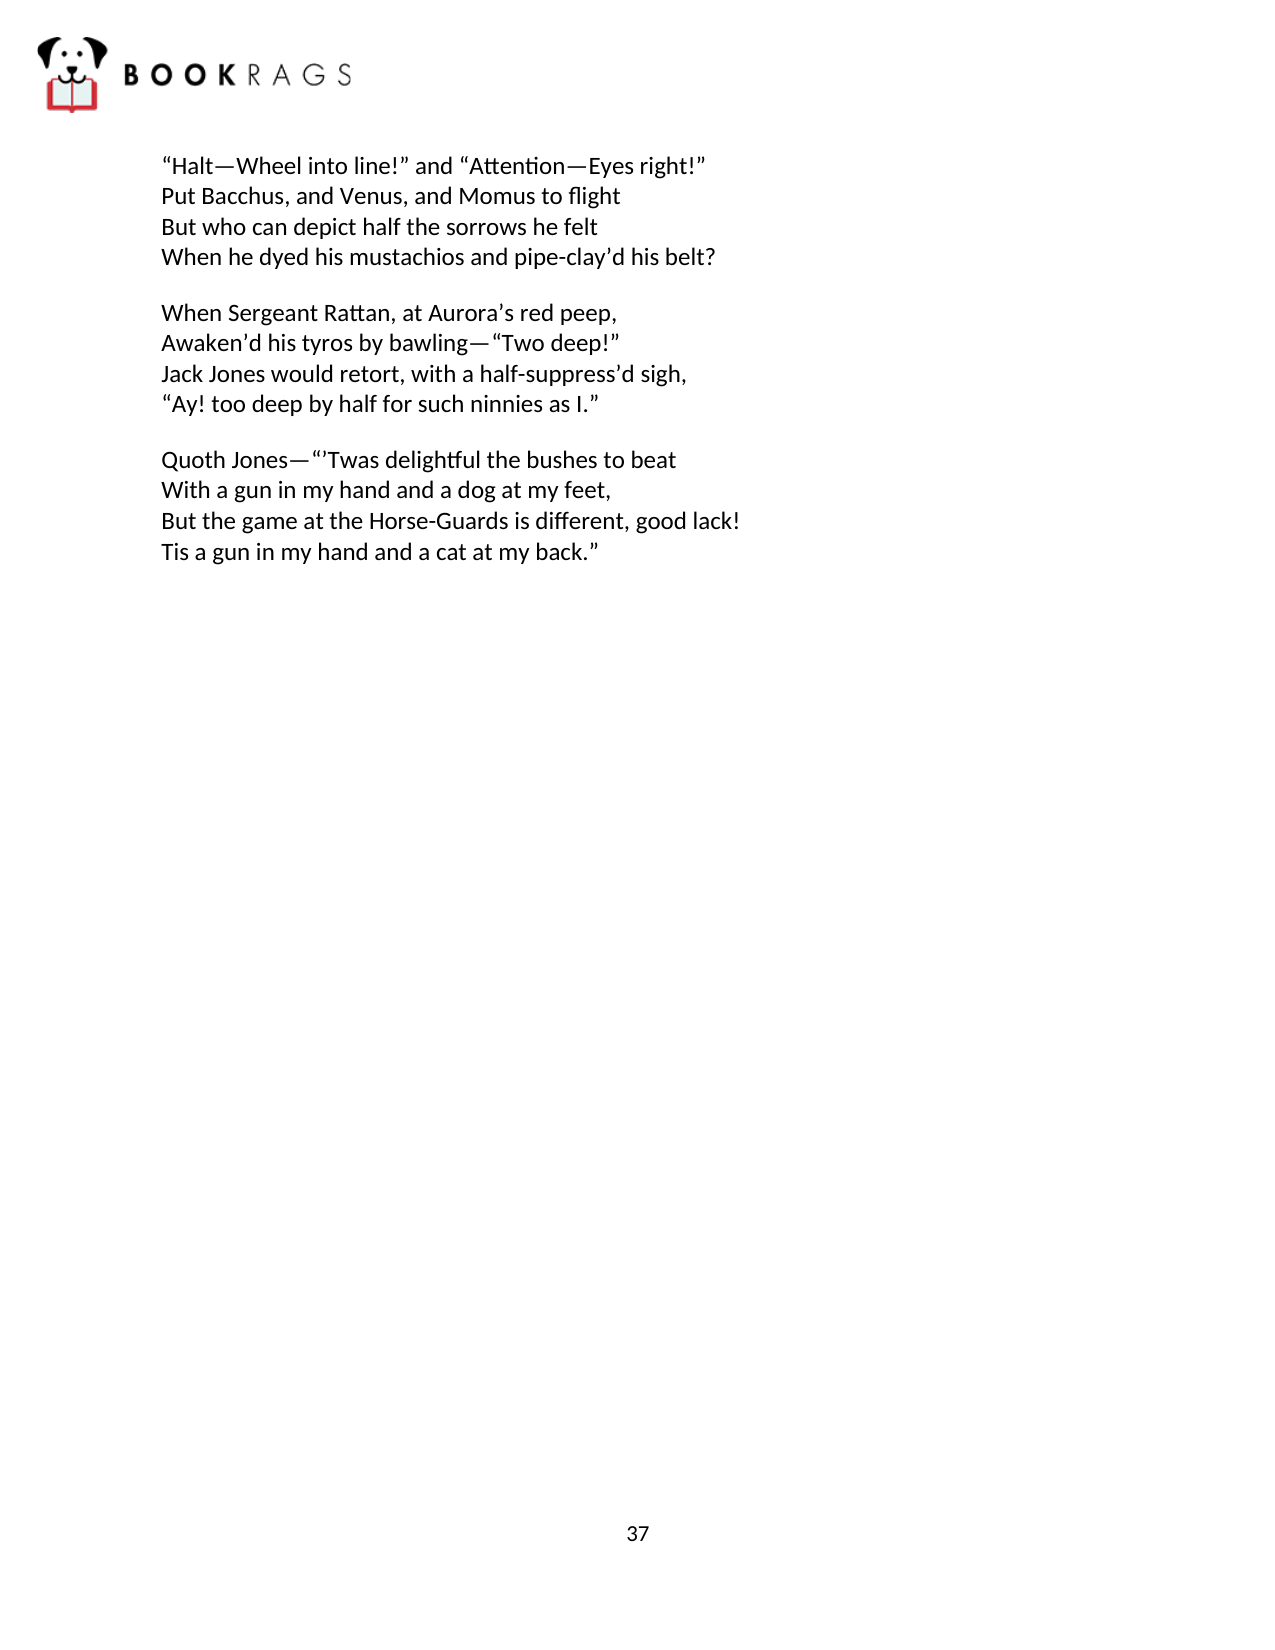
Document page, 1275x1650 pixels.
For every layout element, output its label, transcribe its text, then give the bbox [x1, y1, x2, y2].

text When Sergeant Rattan, at Aurora’s red peep, Awaken’d his tyros by bawling—­“Two deep!” Jack Jones would retort, with a half-suppress’d sigh, “Ay! too deep by half for such ninnies as I.” [150, 297, 1125, 419]
text “Halt—­Wheel into line!” and “Attention—­Eyes right!” Put Bacchus, and Venus, and Momus to flight But who can depict half the sorrows he felt When he dyed his mustachios and pipe-clay’d his belt? [150, 150, 1125, 272]
text Quoth Jones—­“’Twas delightful the bushes to beat With a gun in my hand and a dog at my feet, But the game at the Horse-Guards is different, good lack! Tis a gun in my hand and a cat at my back.” [150, 444, 1125, 566]
picture [37, 37, 351, 113]
